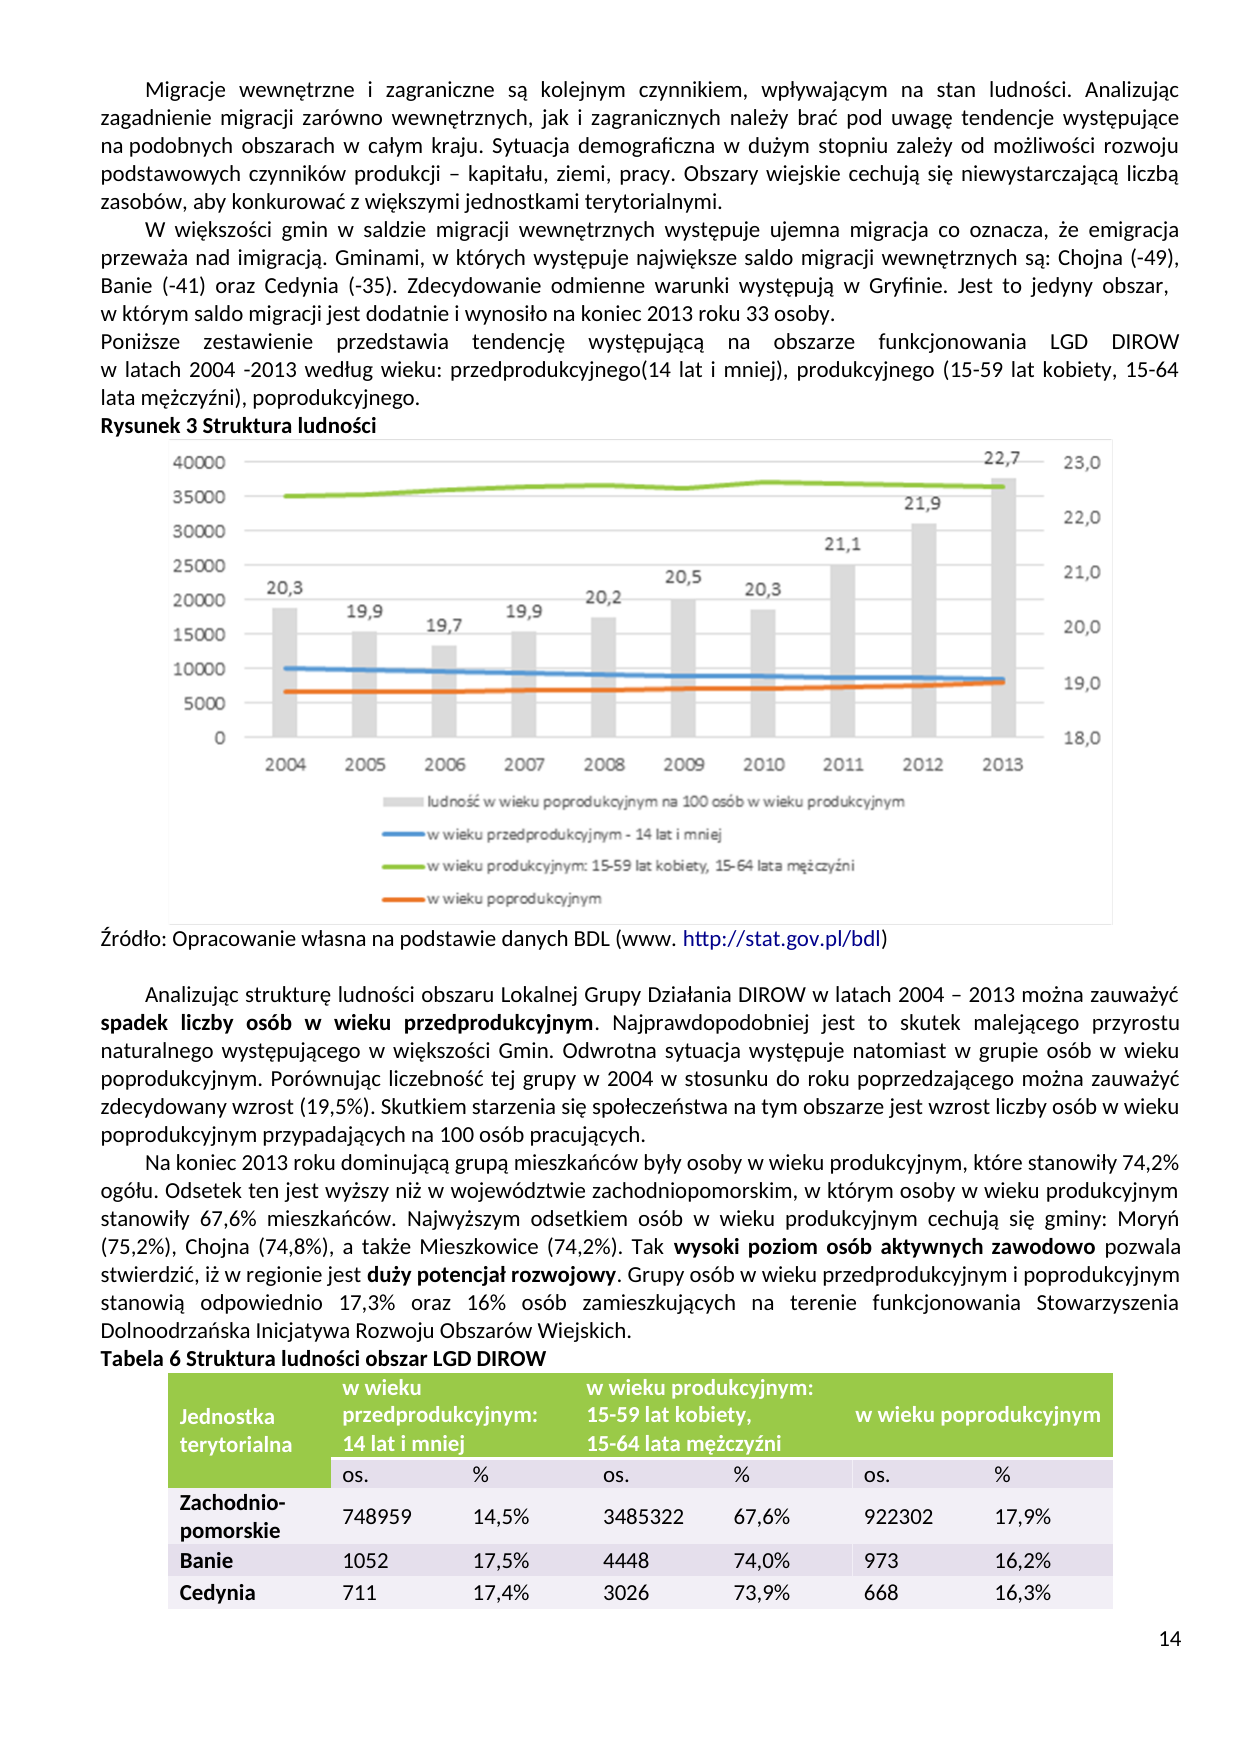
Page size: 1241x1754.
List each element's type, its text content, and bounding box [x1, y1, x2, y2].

table_cell 668 [853, 1576, 983, 1609]
table_cell Banie [168, 1544, 331, 1576]
table_header Jednostka terytorialna [168, 1373, 331, 1488]
table_cell 17,5% [461, 1544, 592, 1576]
table_cell 4448 [592, 1544, 722, 1576]
table_cell % [983, 1460, 1113, 1488]
text Źródło: Opracowanie własna na podstawie danych BDL (www. http://stat.gov.pl/bdl) [100, 924, 1181, 952]
table_cell 16,3% [983, 1576, 1113, 1609]
table_cell os. [331, 1460, 461, 1488]
table_cell 711 [331, 1576, 461, 1609]
table_cell 1052 [331, 1544, 461, 1576]
table_cell 748959 [331, 1488, 461, 1544]
table_cell Cedynia [168, 1576, 331, 1609]
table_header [331, 1373, 575, 1457]
table_cell 17,4% [461, 1576, 592, 1609]
table_cell Zachodnio-pomorskie [168, 1488, 331, 1544]
text Migracje wewnętrzne i zagraniczne są kolejnym czynnikiem, wpływającym na stan ludności. Analizując zagadnienie migracji zarówno wewnętrznych, jak i zagranicznych należy brać pod uwagę tendencje występujące na podobnych obszarach w całym kraju. Sytuacja demograficzna w dużym stopniu zależy od możliwości rozwoju podstawowych czynników produkcji – kapitału, ziemi, pracy. Obszary wiejskie cechują się niewystarczającą liczbą zasobów, aby konkurować z większymi jednostkami terytorialnymi. [100, 75, 1181, 215]
table_cell 3485322 [592, 1488, 722, 1544]
table_cell 973 [853, 1544, 983, 1576]
text Poniższe zestawienie przedstawia tendencję występującą na obszarze funkcjonowania LGD DIROW w latach 2004 -2013 według wieku: przedprodukcyjnego(14 lat i mniej), produkcyjnego (15-59 lat kobiety, 15-64 lata mężczyźni), poprodukcyjnego. [100, 327, 1181, 411]
text Tabela 6 Struktura ludności obszar LGD DIROW [100, 1344, 1181, 1373]
table_cell 922302 [853, 1488, 983, 1544]
picture [168, 439, 1113, 925]
text Analizując strukturę ludności obszaru Lokalnej Grupy Działania DIROW w latach 2004 – 2013 można zauważyć spadek liczby osób w wieku przedprodukcyjnym. Najprawdopodobniej jest to skutek malejącego przyrostu naturalnego występującego w większości Gmin. Odwrotna sytuacja występuje natomiast w grupie osób w wieku poprodukcyjnym. Porównując liczebność tej grupy w 2004 w stosunku do roku poprzedzającego można zauważyć zdecydowany wzrost (19,5%). Skutkiem starzenia się społeczeństwa na tym obszarze jest wzrost liczby osób w wieku poprodukcyjnym przypadających na 100 osób pracujących. [100, 980, 1181, 1148]
table_cell 3026 [592, 1576, 722, 1609]
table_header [575, 1373, 844, 1457]
table_cell os. [592, 1460, 722, 1488]
text Na koniec 2013 roku dominującą grupą mieszkańców były osoby w wieku produkcyjnym, które stanowiły 74,2% ogółu. Odsetek ten jest wyższy niż w województwie zachodniopomorskim, w którym osoby w wieku produkcyjnym stanowiły 67,6% mieszkańców. Najwyższym odsetkiem osób w wieku produkcyjnym cechują się gminy: Moryń (75,2%), Chojna (74,8%), a także Mieszkowice (74,2%). Tak wysoki poziom osób aktywnych zawodowo pozwala stwierdzić, iż w regionie jest duży potencjał rozwojowy. Grupy osób w wieku przedprodukcyjnym i poprodukcyjnym stanowią odpowiednio 17,3% oraz 16% osób zamieszkujących na terenie funkcjonowania Stowarzyszenia Dolnoodrzańska Inicjatywa Rozwoju Obszarów Wiejskich. [100, 1148, 1181, 1344]
table_cell % [722, 1460, 852, 1488]
table_cell 67,6% [722, 1488, 852, 1544]
table_cell 16,2% [983, 1544, 1113, 1576]
table_cell 74,0% [722, 1544, 852, 1576]
table_cell os. [853, 1460, 983, 1488]
table_header w wieku poprodukcyjnym [844, 1373, 1113, 1457]
text Rysunek 3 Struktura ludności [100, 411, 1181, 439]
table_cell 14,5% [461, 1488, 592, 1544]
table_cell 17,9% [983, 1488, 1113, 1544]
table_cell 73,9% [722, 1576, 852, 1609]
text W większości gmin w saldzie migracji wewnętrznych występuje ujemna migracja co oznacza, że emigracja przeważa nad imigracją. Gminami, w których występuje największe saldo migracji wewnętrznych są: Chojna (-49), Banie (-41) oraz Cedynia (-35). Zdecydowanie odmienne warunki występują w Gryfinie. Jest to jedyny obszar, w którym saldo migracji jest dodatnie i wynosiło na koniec 2013 roku 33 osoby. [100, 215, 1181, 327]
table_cell % [461, 1460, 592, 1488]
